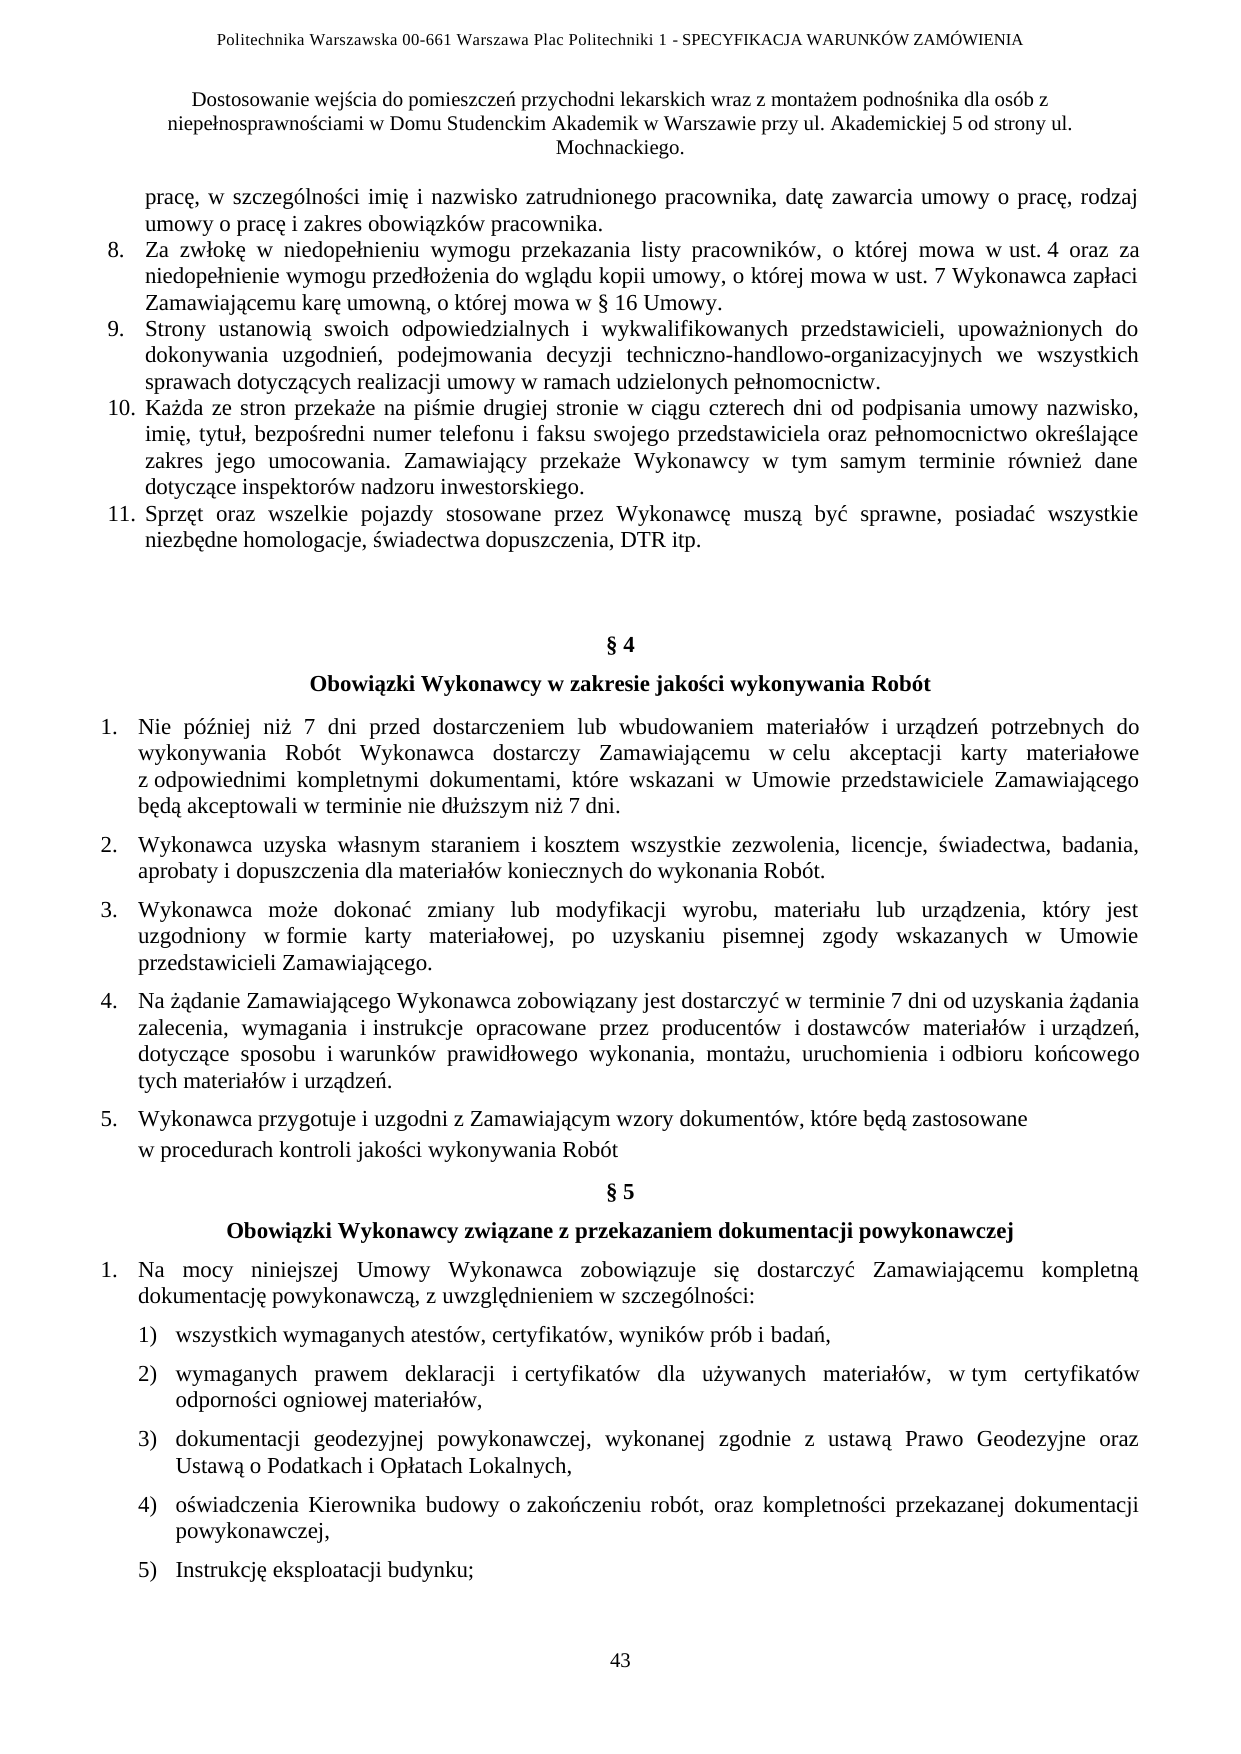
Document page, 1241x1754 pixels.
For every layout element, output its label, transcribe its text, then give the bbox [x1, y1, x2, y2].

list wymaganych prawem deklaracji i certyfikatów dla używanych materiałów, w tym certyfikatów odporności ogniowej materiałów, [138, 1360, 1140, 1413]
list dokumentacji geodezyjnej powykonawczej, wykonanej zgodnie z ustawą Prawo Geodezyjne oraz Ustawą o Podatkach i Opłatach Lokalnych, [138, 1425, 1140, 1478]
list Instrukcję eksploatacji budynku; [138, 1556, 1140, 1582]
list Za zwłokę w niedopełnieniu wymogu przekazania listy pracowników, o której mowa w ust. 4 oraz za niedopełnienie wymogu przedłożenia do wglądu kopii umowy, o której mowa w ust. 7 Wykonawca zapłaci Zamawiającemu karę umowną, o której mowa w § 16 Umowy. [107, 236, 1140, 315]
list Na mocy niniejszej Umowy Wykonawca zobowiązuje się dostarczyć Zamawiającemu kompletną dokumentację powykonawczą, z uwzględnieniem w szczególności: [100, 1256, 1140, 1309]
list Każda ze stron przekaże na piśmie drugiej stronie w ciągu czterech dni od podpisania umowy nazwisko, imię, tytuł, bezpośredni numer telefonu i faksu swojego przedstawiciela oraz pełnomocnictwo określające zakres jego umocowania. Zamawiający przekaże Wykonawcy w tym samym terminie również dane dotyczące inspektorów nadzoru inwestorskiego. [107, 394, 1140, 499]
text § 5 [100, 1178, 1140, 1205]
list wszystkich wymaganych atestów, certyfikatów, wyników prób i badań, [138, 1321, 1140, 1348]
list Wykonawca może dokonać zmiany lub modyfikacji wyrobu, materiału lub urządzenia, który jest uzgodniony w formie karty materiałowej, po uzyskaniu pisemnej zgody wskazanych w Umowie przedstawicieli Zamawiającego. [100, 896, 1140, 975]
list Nie później niż 7 dni przed dostarczeniem lub wbudowaniem materiałów i urządzeń potrzebnych do wykonywania Robót Wykonawca dostarczy Zamawiającemu w celu akceptacji karty materiałowe z odpowiednimi kompletnymi dokumentami, które wskazani w Umowie przedstawiciele Zamawiającego będą akceptowali w terminie nie dłuższym niż 7 dni. [100, 713, 1140, 818]
list oświadczenia Kierownika budowy o zakończeniu robót, oraz kompletności przekazanej dokumentacji powykonawczej, [138, 1491, 1140, 1543]
list Wykonawca przygotuje i uzgodni z Zamawiającym wzory dokumentów, które będą zastosowane w procedurach kontroli jakości wykonywania Robót [100, 1106, 1140, 1162]
list Sprzęt oraz wszelkie pojazdy stosowane przez Wykonawcę muszą być sprawne, posiadać wszystkie niezbędne homologacje, świadectwa dopuszczenia, DTR itp. [107, 499, 1140, 552]
list Strony ustanowią swoich odpowiedzialnych i wykwalifikowanych przedstawicieli, upoważnionych do dokonywania uzgodnień, podejmowania decyzji techniczno-handlowo-organizacyjnych we wszystkich sprawach dotyczących realizacji umowy w ramach udzielonych pełnomocnictw. [107, 315, 1140, 394]
list Na żądanie Zamawiającego Wykonawca zobowiązany jest dostarczyć w terminie 7 dni od uzyskania żądania zalecenia, wymagania i instrukcje opracowane przez producentów i dostawców materiałów i urządzeń, dotyczące sposobu i warunków prawidłowego wykonania, montażu, uruchomienia i odbioru końcowego tych materiałów i urządzeń. [100, 988, 1140, 1093]
list Wykonawca uzyska własnym staraniem i kosztem wszystkie zezwolenia, licencje, świadectwa, badania, aprobaty i dopuszczenia dla materiałów koniecznych do wykonania Robót. [100, 831, 1140, 883]
text § 4 [100, 631, 1140, 658]
text Obowiązki Wykonawcy w zakresie jakości wykonywania Robót [100, 670, 1140, 697]
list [107, 183, 1140, 236]
text Obowiązki Wykonawcy związane z przekazaniem dokumentacji powykonawczej [100, 1217, 1140, 1244]
